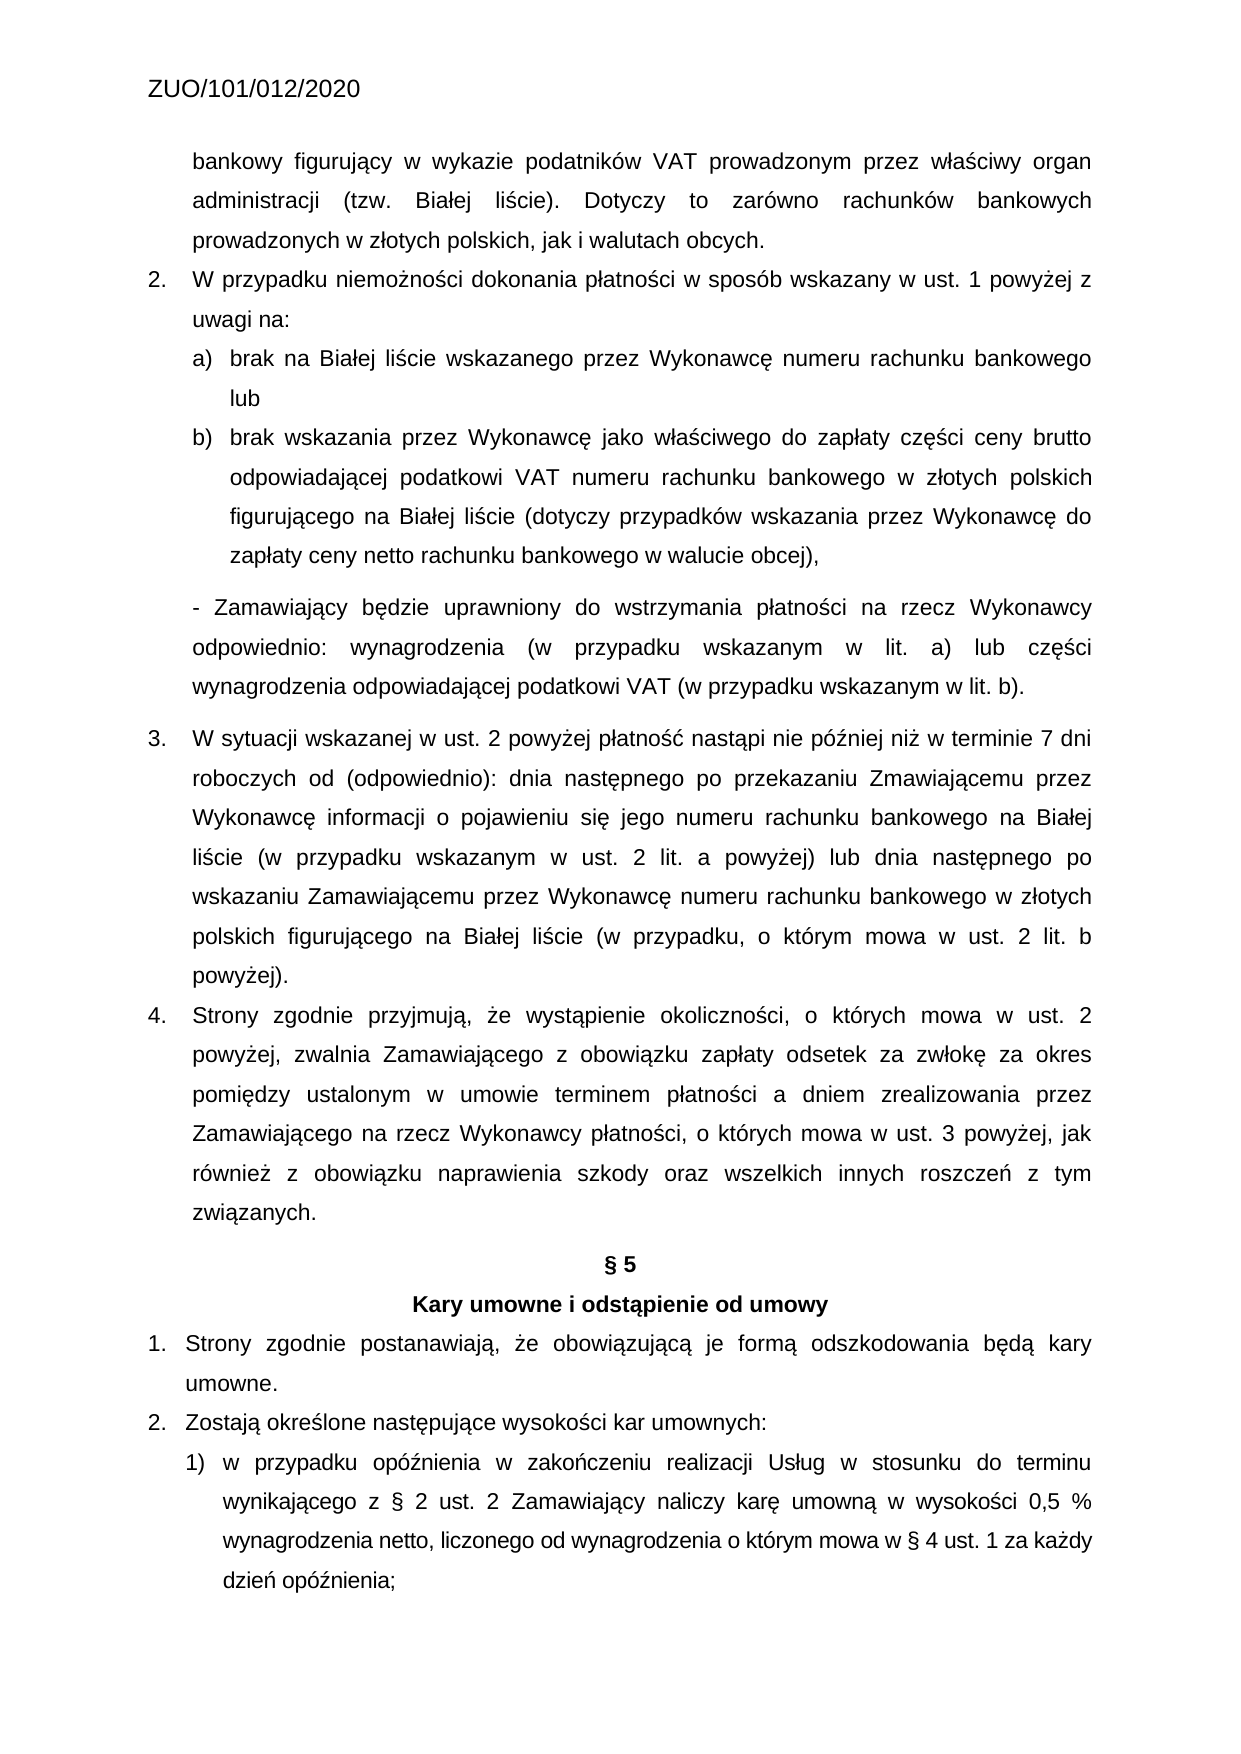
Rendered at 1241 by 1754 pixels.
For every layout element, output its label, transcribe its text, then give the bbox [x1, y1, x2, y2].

list Zostają określone następujące wysokości kar umownych: [148, 1409, 1093, 1435]
list Strony zgodnie postanawiają, że obowiązującą je formą odszkodowania będą kary umowne. [148, 1330, 1093, 1396]
list W sytuacji wskazanej w ust. 2 powyżej płatność nastąpi nie później niż w terminie 7 dni roboczych od (odpowiednio): dnia następnego po przekazaniu Zmawiającemu przez Wykonawcę informacji o pojawieniu się jego numeru rachunku bankowego na Białej liście (w przypadku wskazanym w ust. 2 lit. a powyżej) lub dnia następnego po wskazaniu Zamawiającemu przez Wykonawcę numeru rachunku bankowego w złotych polskich figurującego na Białej liście (w przypadku, o którym mowa w ust. 2 lit. b powyżej). [148, 725, 1093, 988]
list Strony zgodnie przyjmują, że wystąpienie okoliczności, o których mowa w ust. 2 powyżej, zwalnia Zamawiającego z obowiązku zapłaty odsetek za zwłokę za okres pomiędzy ustalonym w umowie terminem płatności a dniem zrealizowania przez Zamawiającego na rzecz Wykonawcy płatności, o których mowa w ust. 3 powyżej, jak również z obowiązku naprawienia szkody oraz wszelkich innych roszczeń z tym związanych. [148, 1002, 1093, 1225]
text Kary umowne i odstąpienie od umowy [148, 1291, 1093, 1317]
text § 5 [148, 1251, 1093, 1277]
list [148, 148, 1093, 253]
list brak na Białej liście wskazanego przez Wykonawcę numeru rachunku bankowego lub [192, 345, 1093, 411]
list W przypadku niemożności dokonania płatności w sposób wskazany w ust. 1 powyżej z uwagi na: [148, 266, 1093, 332]
list w przypadku opóźnienia w zakończeniu realizacji Usług w stosunku do terminu wynikającego z § 2 ust. 2 Zamawiający naliczy karę umowną w wysokości 0,5 % wynagrodzenia netto, liczonego od wynagrodzenia o którym mowa w § 4 ust. 1 za każdy dzień opóźnienia; [185, 1448, 1093, 1593]
text - Zamawiający będzie uprawniony do wstrzymania płatności na rzecz Wykonawcy odpowiednio: wynagrodzenia (w przypadku wskazanym w lit. a) lub części wynagrodzenia odpowiadającej podatkowi VAT (w przypadku wskazanym w lit. b). [192, 594, 1093, 700]
list brak wskazania przez Wykonawcę jako właściwego do zapłaty części ceny brutto odpowiadającej podatkowi VAT numeru rachunku bankowego w złotych polskich figurującego na Białej liście (dotyczy przypadków wskazania przez Wykonawcę do zapłaty ceny netto rachunku bankowego w walucie obcej), [192, 424, 1093, 569]
